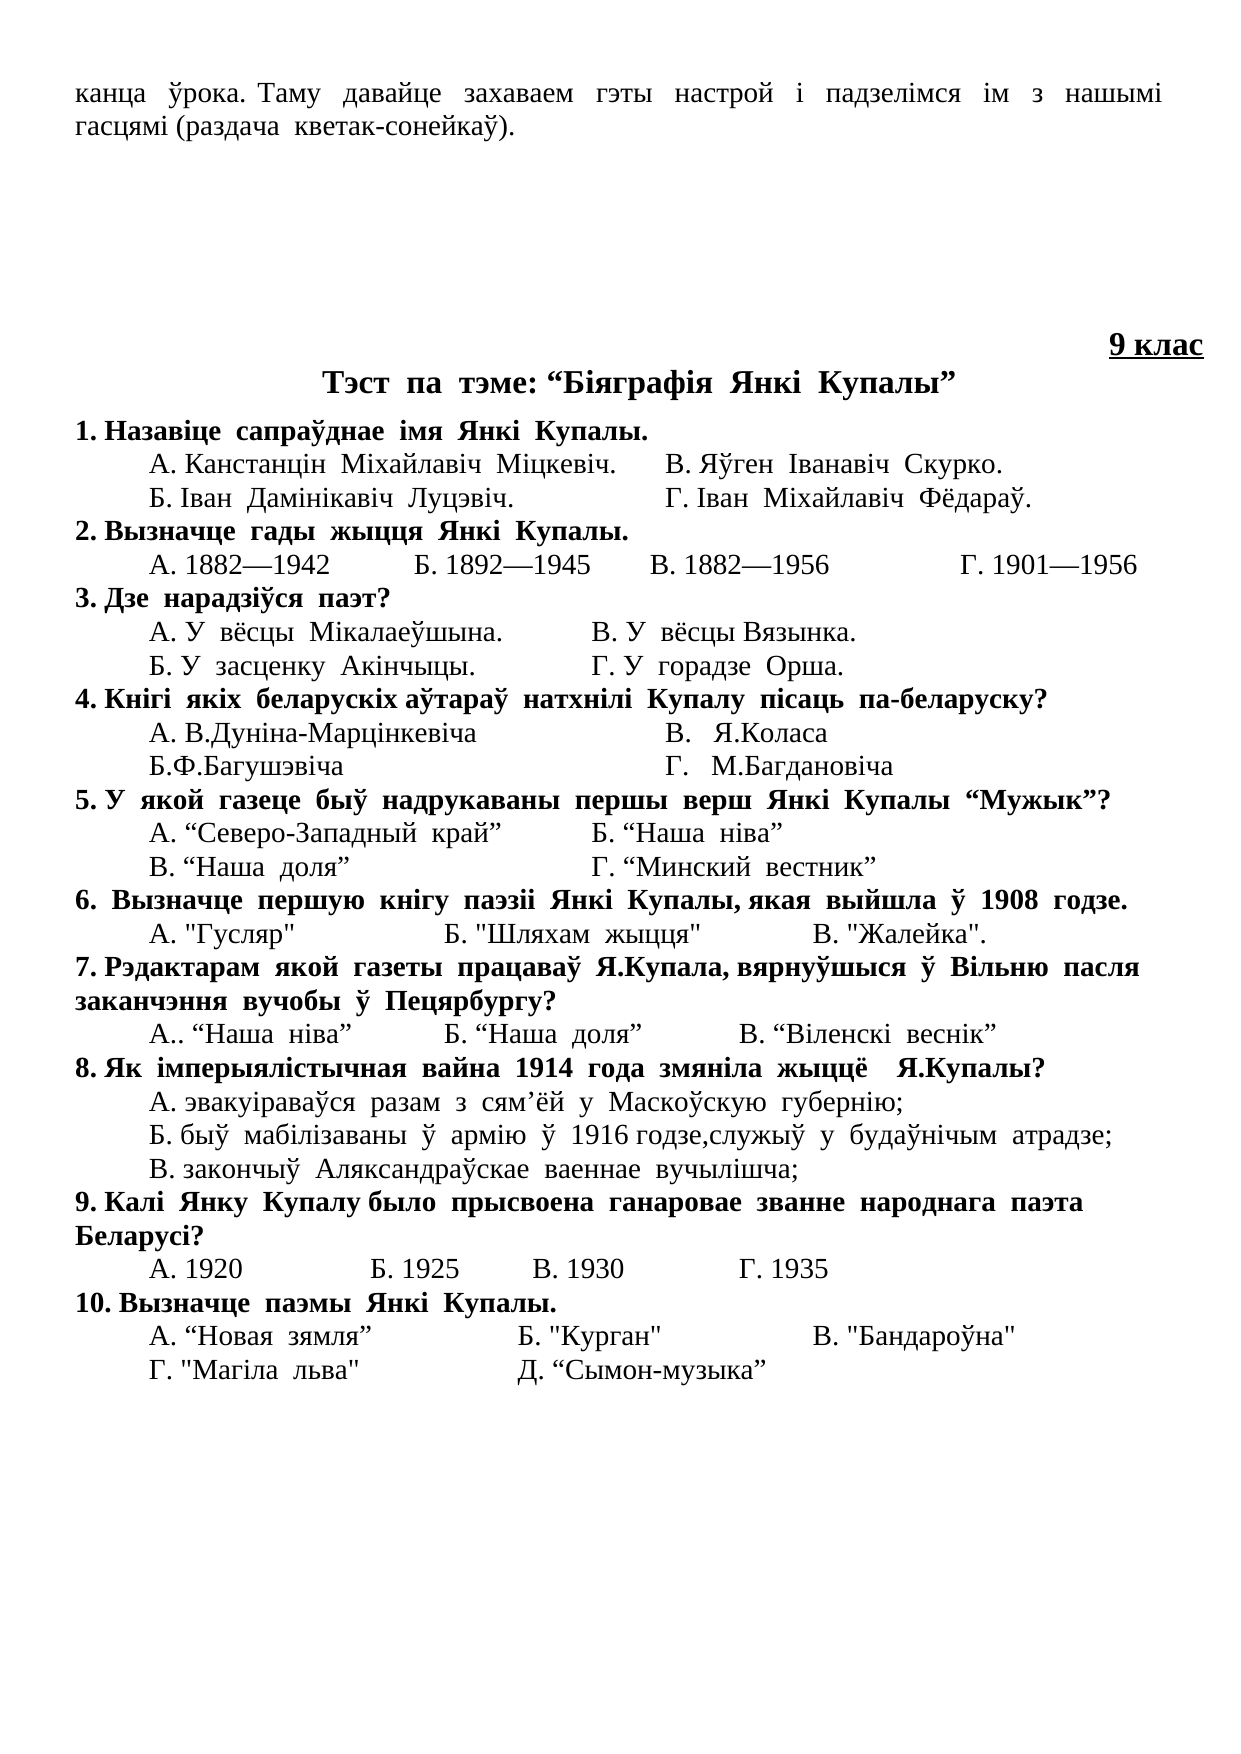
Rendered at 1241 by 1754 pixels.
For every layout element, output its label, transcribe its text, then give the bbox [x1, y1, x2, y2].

text В. закончыў Аляксандраўскае ваеннае вучылішча; [75, 1151, 1203, 1184]
text Б. Іван Дамінікавіч Луцэвіч. Г. Іван Міхайлавіч Фёдараў. [75, 480, 1203, 513]
text 9 клас [75, 324, 1203, 362]
text Б. У засценку Акінчыцы. Г. У горадзе Орша. [75, 648, 1203, 681]
text 4. Кнігі якіх беларускіх аўтараў натхнілі Купалу пісаць па-беларуску? [75, 681, 1165, 715]
text А. "Гусляр" Б. "Шляхам жыцця" В. "Жалейка". [75, 916, 1165, 949]
text Г. "Магіла льва" Д. “Сымон-музыка” [75, 1352, 1165, 1386]
text А. 1920 Б. 1925 В. 1930 Г. 1935 [75, 1251, 1203, 1285]
text А. В.Дуніна-Марцінкевіча В. Я.Коласа [75, 715, 1165, 748]
text 9. Калі Янку Купалу было прысвоена ганаровае званне народнага паэта Беларусі? [75, 1184, 1203, 1251]
text 1. Назавіце сапраўднае імя Янкі Купалы. [75, 413, 1203, 446]
text 10. Вызначце паэмы Янкі Купалы. [75, 1285, 1165, 1318]
text 7. Рэдактарам якой газеты працаваў Я.Купала, вярнуўшыся ў Вільню пасля заканчэння вучобы ў Пецярбургу? [75, 949, 1165, 1017]
text 2. Вызначце гады жыцця Янкі Купалы. [75, 513, 1203, 547]
text Б. быў мабілізаваны ў армію ў 1916 годзе,служыў у будаўнічым атрадзе; [75, 1117, 1165, 1151]
text 3. Дзе нарадзіўся паэт? [75, 581, 1203, 614]
text А. “Северо-Западный край” Б. “Наша ніва” [75, 815, 1203, 849]
text 8. Як імперыялістычная вайна 1914 года змяніла жыццё Я.Купалы? [75, 1050, 1203, 1084]
text В. “Наша доля” Г. “Минский вестник” [75, 849, 1203, 882]
text А. У вёсцы Мікалаеўшына. В. У вёсцы Вязынка. [75, 614, 1203, 648]
text Тэст па тэме: “Біяграфія Янкі Купалы” [75, 362, 1203, 401]
text А. эвакуіраваўся разам з сям’ёй у Маскоўскую губернію; [75, 1084, 1203, 1117]
text 5. У якой газеце быў надрукаваны першы верш Янкі Купалы “Мужык”? [75, 782, 1203, 815]
text А. Канстанцін Міхайлавіч Міцкевіч. В. Яўген Іванавіч Скурко. [75, 446, 1203, 480]
text А.. “Наша ніва” Б. “Наша доля” В. “Віленскі веснік” [75, 1017, 1203, 1050]
text А. “Новая зямля” Б. "Курган" В. "Бандароўна" [75, 1318, 1165, 1352]
text А. 1882—1942 Б. 1892—1945 В. 1882—1956 Г. 1901—1956 [75, 547, 1203, 581]
text Б.Ф.Багушэвіча Г. М.Багдановіча [75, 748, 1165, 782]
text 6. Вызначце першую кнігу паэзіі Янкі Купалы, якая выйшла ў 1908 годзе. [75, 882, 1203, 916]
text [75, 75, 1165, 142]
